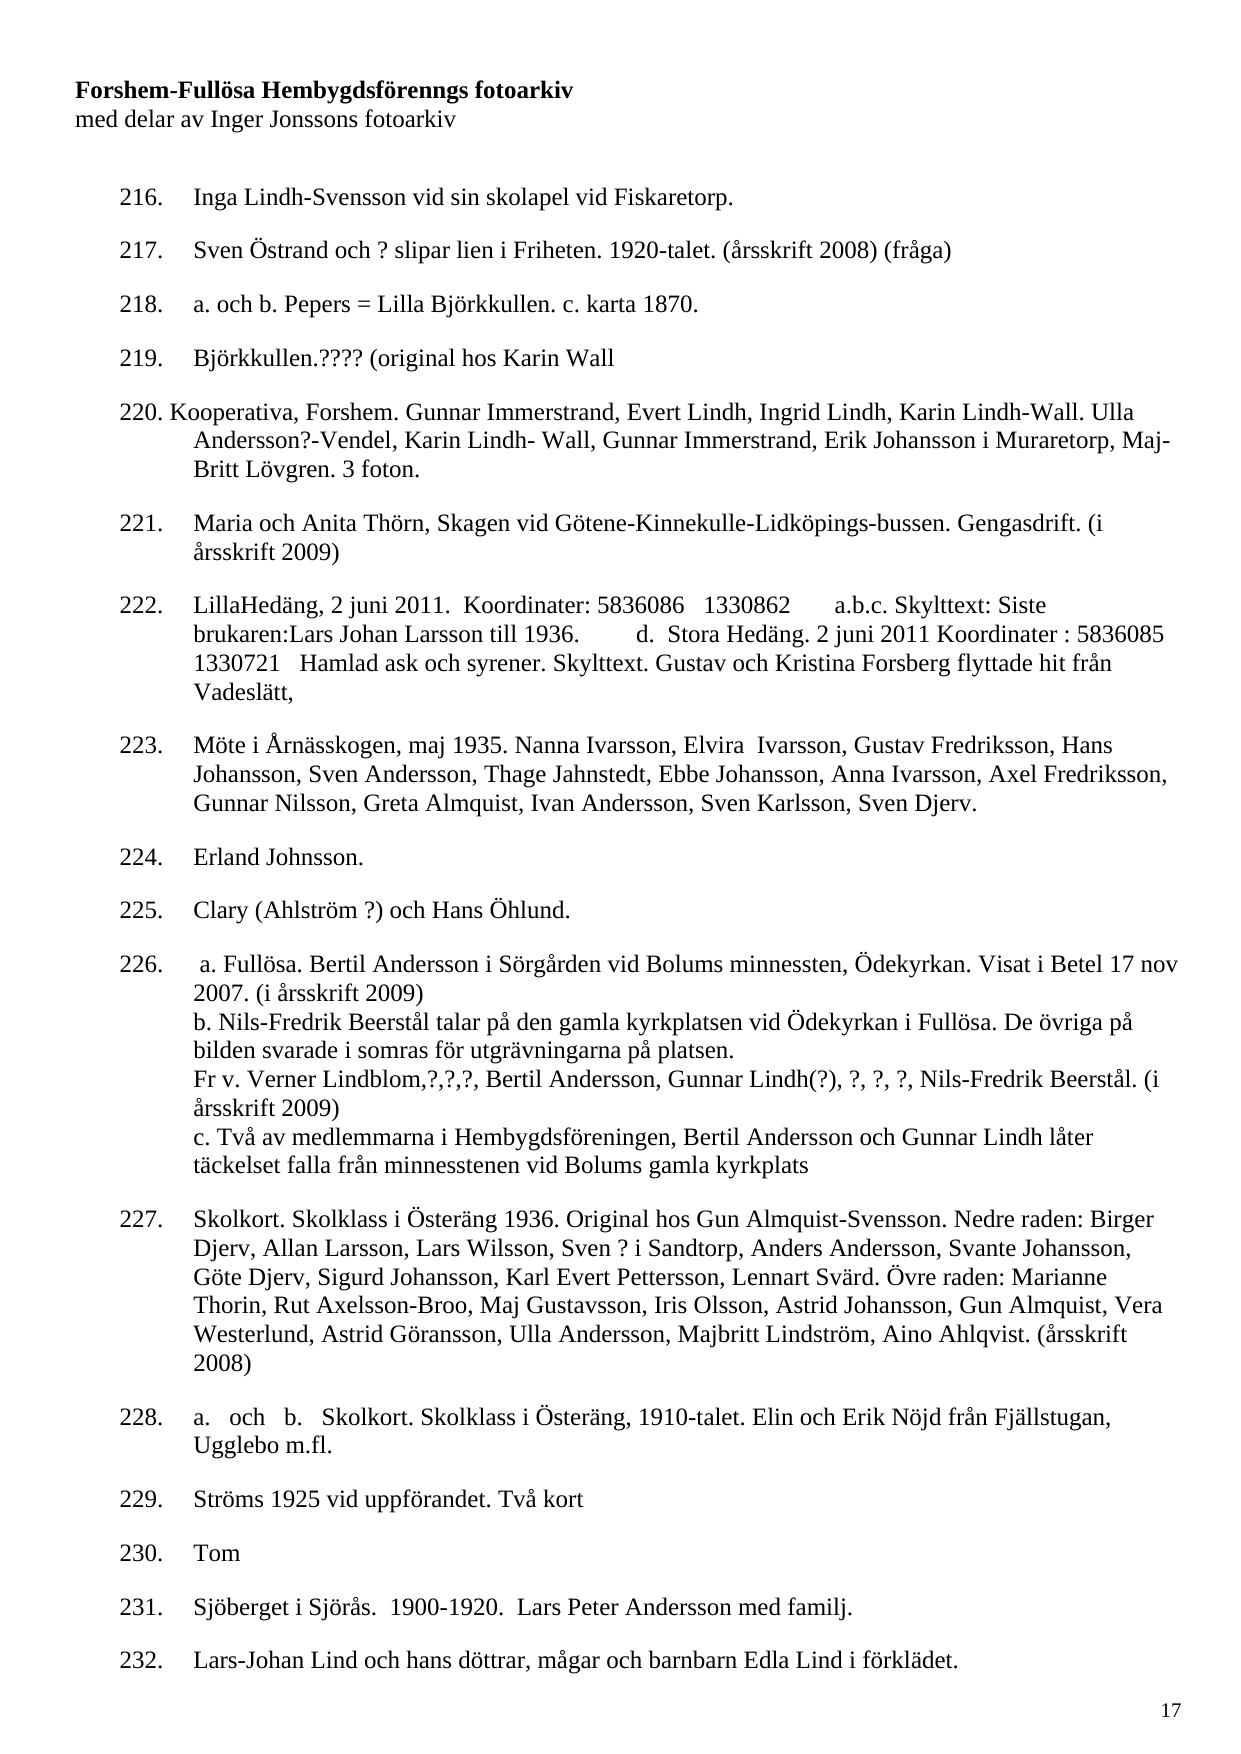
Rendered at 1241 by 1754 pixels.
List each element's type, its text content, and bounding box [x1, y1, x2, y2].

list 230. Tom [119, 1538, 1181, 1567]
list 232. Lars-Johan Lind och hans döttrar, mågar och barnbarn Edla Lind i förklädet. [119, 1645, 1181, 1674]
list 223. Möte i Årnässkogen, maj 1935. Nanna Ivarsson, Elvira Ivarsson, Gustav Fredriksson, Hans Johansson, Sven Andersson, Thage Jahnstedt, Ebbe Johansson, Anna Ivarsson, Axel Fredriksson, Gunnar Nilsson, Greta Almquist, Ivan Andersson, Sven Karlsson, Sven Djerv. [119, 730, 1181, 817]
list 231. Sjöberget i Sjörås. 1900-1920. Lars Peter Andersson med familj. [119, 1592, 1181, 1620]
list 221. Maria och Anita Thörn, Skagen vid Götene-Kinnekulle-Lidköpings-bussen. Gengasdrift. (i årsskrift 2009) [119, 508, 1181, 565]
list 226. a. Fullösa. Bertil Andersson i Sörgården vid Bolums minnessten, Ödekyrkan. Visat i Betel 17 nov 2007. (i årsskrift 2009) b. Nils-Fredrik Beerstål talar på den gamla kyrkplatsen vid Ödekyrkan i Fullösa. De övriga på bilden svarade i somras för utgrävningarna på platsen. Fr v. Verner Lindblom,?,?,?, Bertil Andersson, Gunnar Lindh(?), ?, ?, ?, Nils-Fredrik Beerstål. (i årsskrift 2009) c. Två av medlemmarna i Hembygdsföreningen, Bertil Andersson och Gunnar Lindh låter täckelset falla från minnesstenen vid Bolums gamla kyrkplats [119, 949, 1181, 1179]
list 224. Erland Johnsson. [119, 842, 1181, 870]
list 218. a. och b. Pepers = Lilla Björkkullen. c. karta 1870. [119, 289, 1181, 318]
list 219. Björkkullen.???? (original hos Karin Wall [119, 343, 1181, 372]
list 217. Sven Östrand och ? slipar lien i Friheten. 1920-talet. (årsskrift 2008) (fråga) [119, 235, 1181, 264]
list 228. a. och b. Skolkort. Skolklass i Österäng, 1910-talet. Elin och Erik Nöjd från Fjällstugan, Ugglebo m.fl. [119, 1402, 1181, 1459]
list 225. Clary (Ahlström ?) och Hans Öhlund. [119, 895, 1181, 924]
list 220. Kooperativa, Forshem. Gunnar Immerstrand, Evert Lindh, Ingrid Lindh, Karin Lindh-Wall. Ulla Andersson?-Vendel, Karin Lindh- Wall, Gunnar Immerstrand, Erik Johansson i Muraretorp, Maj-Britt Lövgren. 3 foton. [119, 397, 1181, 483]
list 216. Inga Lindh-Svensson vid sin skolapel vid Fiskaretorp. [119, 182, 1181, 210]
list 229. Ströms 1925 vid uppförandet. Två kort [119, 1484, 1181, 1513]
list 227. Skolkort. Skolklass i Österäng 1936. Original hos Gun Almquist-Svensson. Nedre raden: Birger Djerv, Allan Larsson, Lars Wilsson, Sven ? i Sandtorp, Anders Andersson, Svante Johansson, Göte Djerv, Sigurd Johansson, Karl Evert Pettersson, Lennart Svärd. Övre raden: Marianne Thorin, Rut Axelsson-Broo, Maj Gustavsson, Iris Olsson, Astrid Johansson, Gun Almquist, Vera Westerlund, Astrid Göransson, Ulla Andersson, Majbritt Lindström, Aino Ahlqvist. (årsskrift 2008) [119, 1204, 1181, 1377]
list 222. LillaHedäng, 2 juni 2011. Koordinater: 5836086 1330862 a.b.c. Skylttext: Siste brukaren:Lars Johan Larsson till 1936. d. Stora Hedäng. 2 juni 2011 Koordinater : 5836085 1330721 Hamlad ask och syrener. Skylttext. Gustav och Kristina Forsberg flyttade hit från Vadeslätt, [119, 590, 1181, 705]
